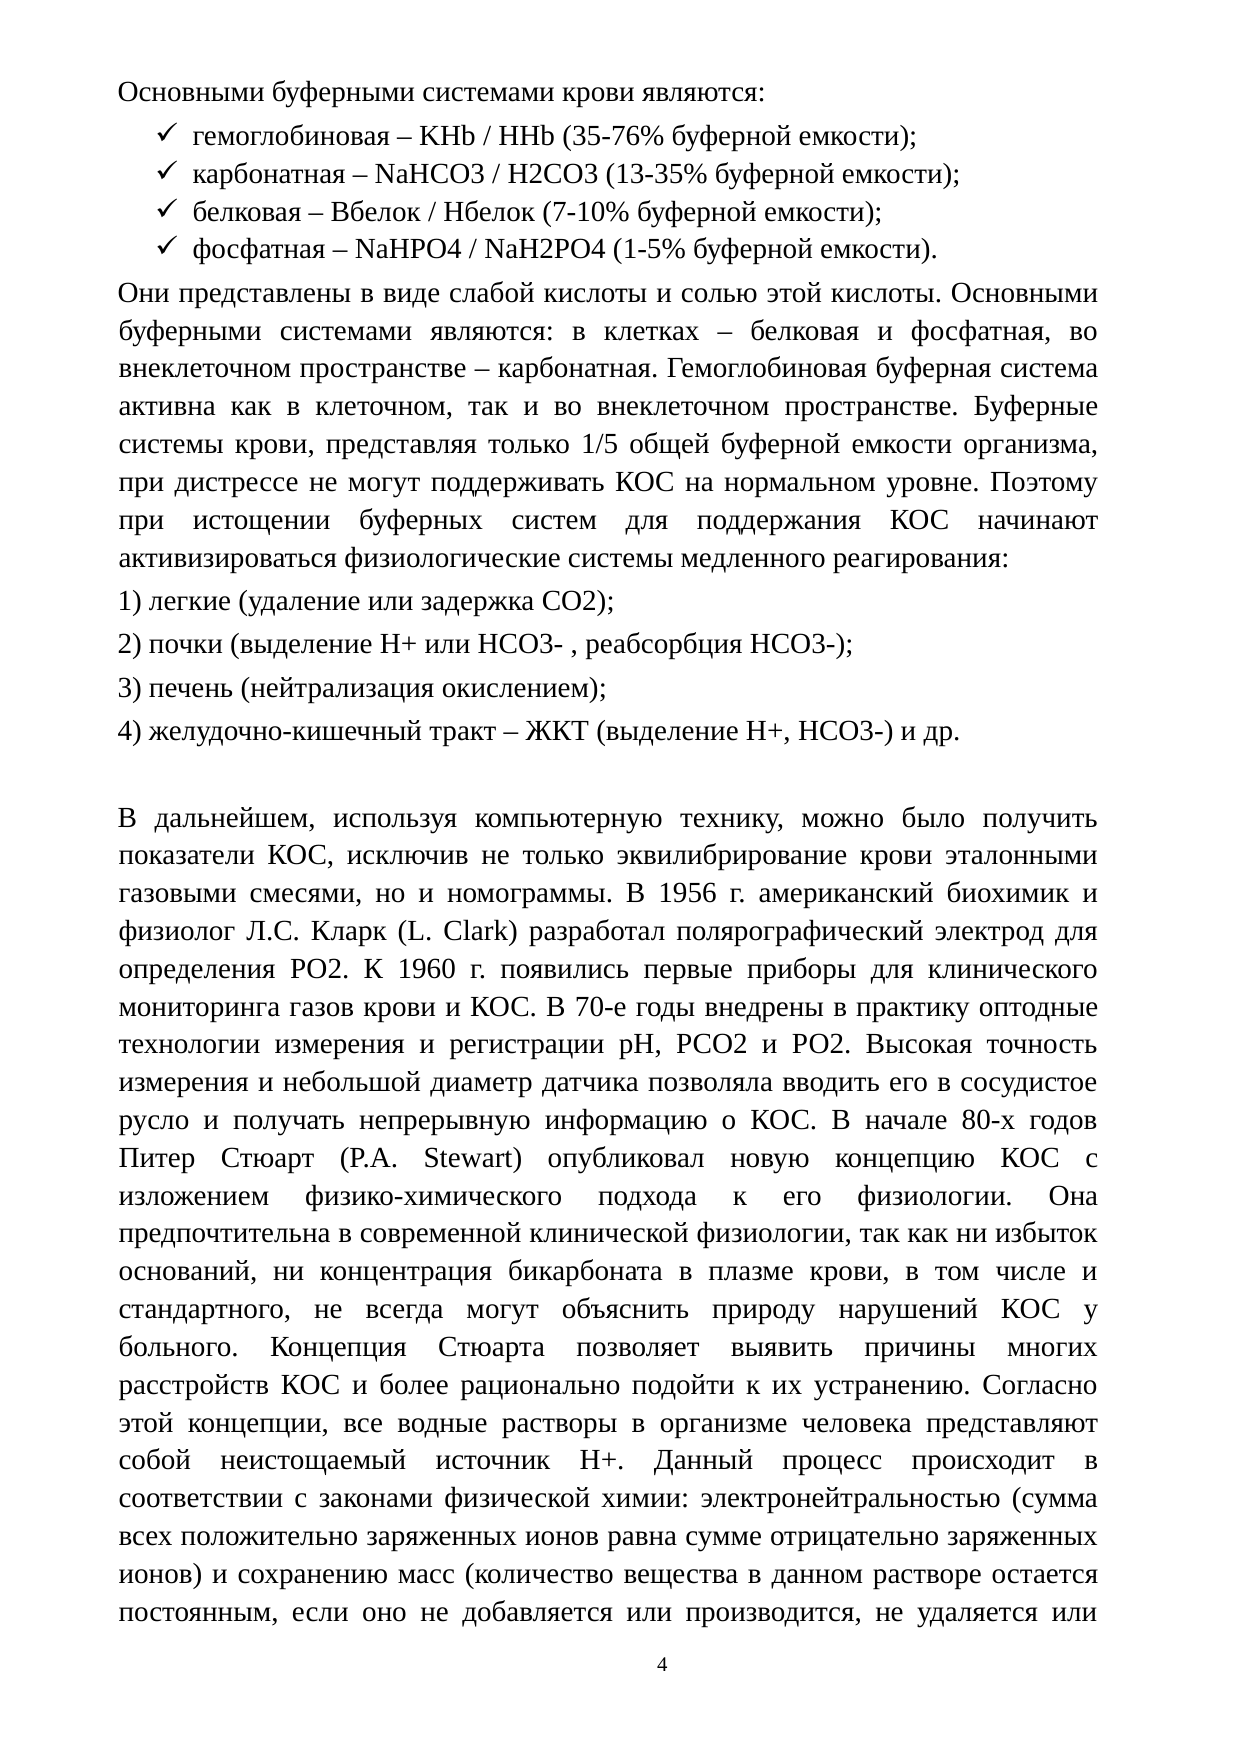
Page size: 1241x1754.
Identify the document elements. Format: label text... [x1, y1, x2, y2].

list карбонатная – NaHCO3 / H2CO3 (13-35% буферной емкости); [155, 156, 1099, 189]
text 1) легкие (удаление или задержка СО2); [117, 583, 1099, 617]
list фосфатная – NaHPO4 / NaH2PO4 (1-5% буферной емкости). [155, 232, 1099, 265]
list белковая – Вбелок / Нбелок (7-10% буферной емкости); [155, 194, 1099, 227]
text 3) печень (нейтрализация окислением); [117, 670, 1099, 703]
text 2) почки (выделение Н+ или НСО3- , реабсорбция НСО3-); [117, 626, 1099, 660]
list гемоглобиновая – KHb / HHb (35-76% буферной емкости); [155, 118, 1099, 151]
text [117, 800, 1099, 1627]
text 4) желудочно-кишечный тракт – ЖКТ (выделение Н+, НСО3-) и др. [117, 713, 1099, 747]
text Основными буферными системами крови являются: [117, 74, 1099, 108]
text Они представлены в виде слабой кислоты и солью этой кислоты. Основными буферными системами являются: в клетках – белковая и фосфатная, во внеклеточном пространстве – карбонатная. Гемоглобиновая буферная система активна как в клеточном, так и во внеклеточном пространстве. Буферные системы крови, представляя только 1/5 общей буферной емкости организма, при дистрессе не могут поддерживать КОС на нормальном уровне. Поэтому при истощении буферных систем для поддержания КОС начинают активизироваться физиологические системы медленного реагирования: [117, 275, 1099, 573]
